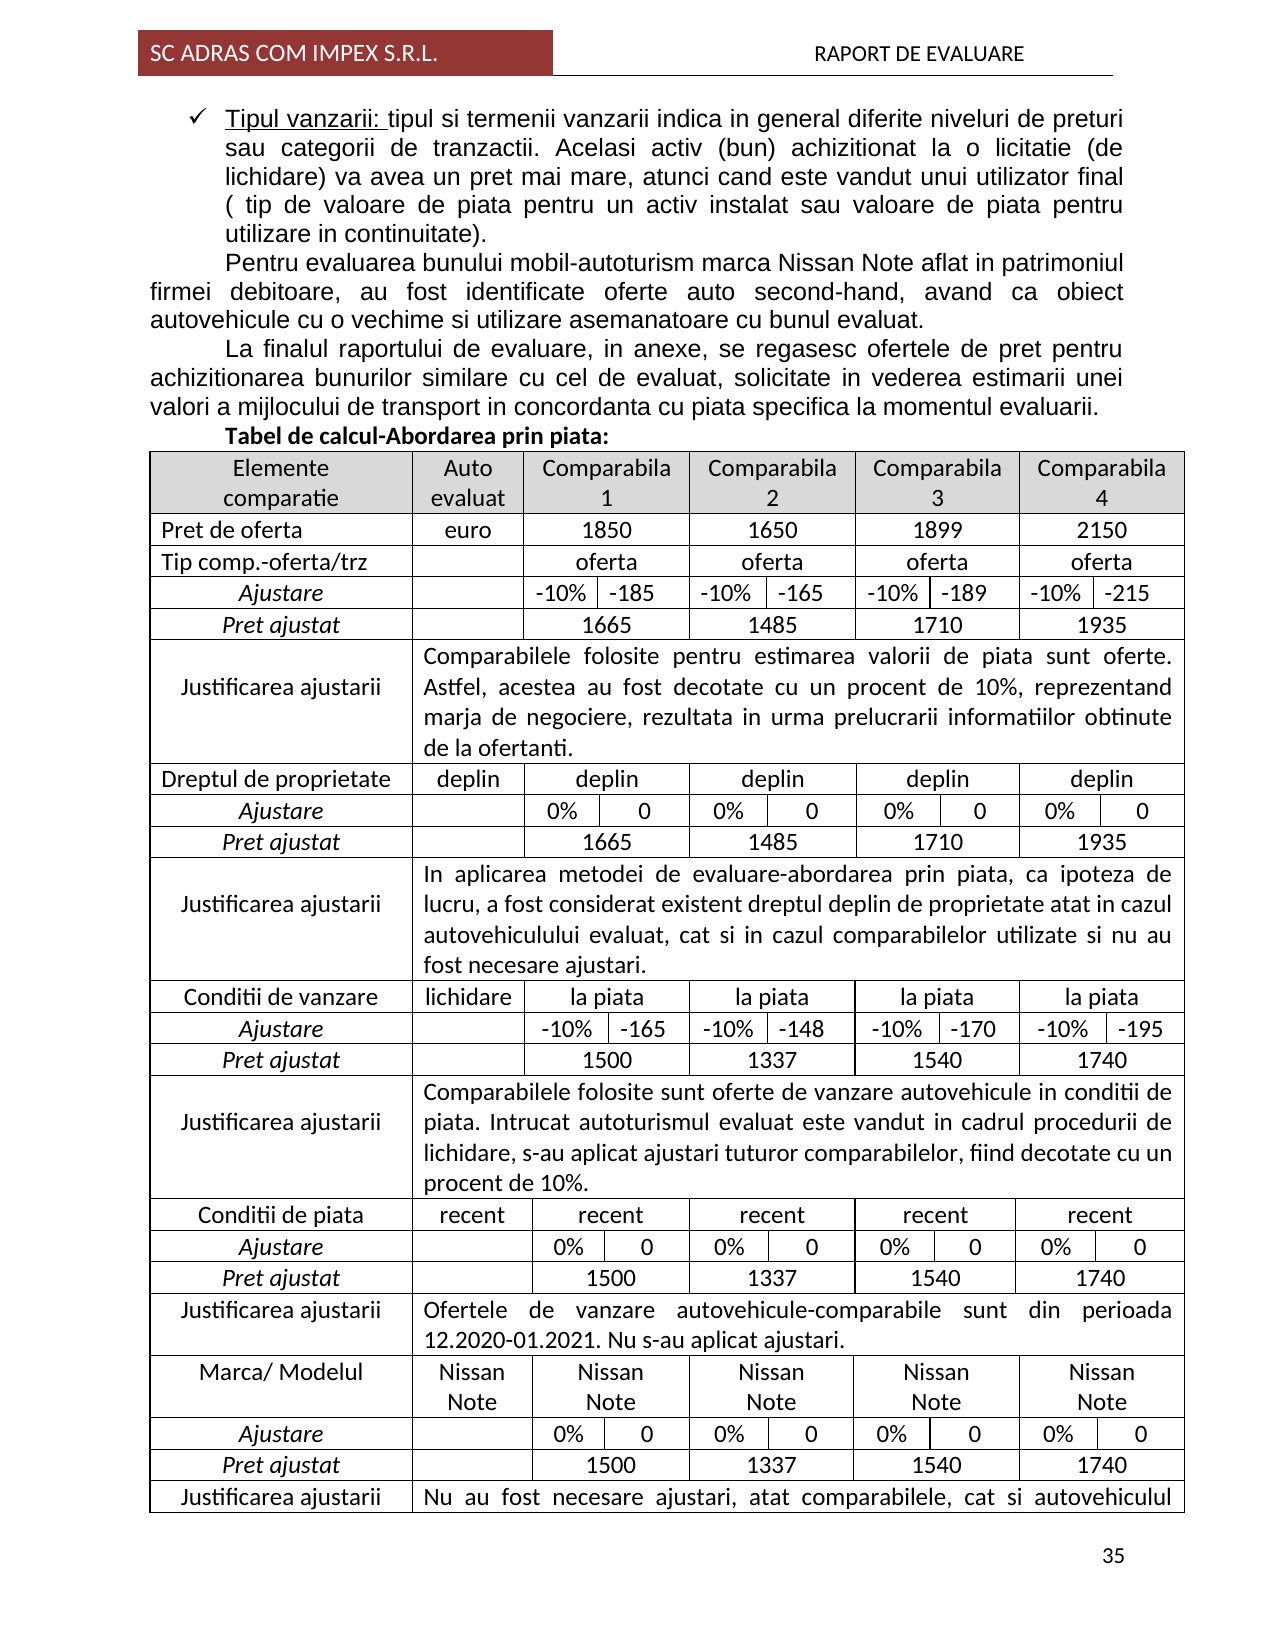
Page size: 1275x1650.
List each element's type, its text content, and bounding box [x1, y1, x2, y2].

table_cell 1850 [524, 514, 689, 544]
table_cell 0% [856, 1231, 934, 1261]
table_cell 0 [1098, 1418, 1184, 1448]
table_cell la piata [690, 981, 854, 1012]
table_cell -189 [931, 577, 1019, 608]
table_cell 1740 [1020, 1044, 1184, 1075]
table_cell 1500 [533, 1262, 689, 1293]
table_cell Nissan Note [854, 1356, 1019, 1417]
table_cell recent [413, 1199, 532, 1229]
table_cell Ajustare [151, 577, 412, 608]
table_cell Pret ajustat [151, 1450, 412, 1480]
table_cell oferta [1020, 546, 1184, 576]
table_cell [413, 1481, 1184, 1512]
table_cell Ajustare [151, 795, 412, 826]
table_cell la piata [525, 981, 689, 1012]
table_cell Conditii de piata [151, 1199, 412, 1229]
table_cell [413, 546, 523, 576]
table_cell [413, 1262, 532, 1293]
table_cell [413, 1013, 524, 1043]
table_cell -170 [940, 1013, 1019, 1043]
table_cell Comparabilele folosite pentru estimarea valorii de piata sunt oferte. Astfel, acestea au fost decotate cu un procent de 10%, reprezentand marja de negociere, rezultata in urma prelucrarii informatiilor obtinute de la ofertanti. [413, 640, 1184, 762]
table_cell 0 [605, 1231, 689, 1261]
table_cell 1540 [856, 1262, 1015, 1293]
table_cell -148 [768, 1013, 854, 1043]
table_cell [413, 1418, 532, 1448]
table_cell 1337 [690, 1044, 854, 1075]
table_cell 1665 [524, 609, 689, 639]
table_cell Nissan Note [1020, 1356, 1184, 1417]
table_cell oferta [856, 546, 1019, 576]
table_cell la piata [856, 981, 1019, 1012]
table_cell 1740 [1016, 1262, 1184, 1293]
table_cell -10% [856, 577, 929, 608]
table_cell 0% [690, 1418, 768, 1448]
table_cell 1337 [690, 1450, 853, 1480]
table_cell 1710 [856, 609, 1019, 639]
table_cell recent [690, 1199, 854, 1229]
table_cell oferta [524, 546, 689, 576]
table_cell [413, 1044, 524, 1075]
table_cell 0 [769, 1418, 853, 1448]
table_cell la piata [1020, 981, 1184, 1012]
table_cell Conditii de vanzare [151, 981, 412, 1012]
table_cell [413, 577, 523, 608]
table_cell -10% [525, 1013, 608, 1043]
table_cell -165 [609, 1013, 689, 1043]
table_header Comparabila 2 [690, 452, 855, 513]
table_cell 0 [931, 1418, 1019, 1448]
table_cell recent [856, 1199, 1015, 1229]
table_cell 0 [1101, 795, 1184, 826]
table_cell recent [1016, 1199, 1184, 1229]
table_cell 1485 [690, 609, 855, 639]
table_cell -10% [856, 1013, 939, 1043]
text La finalul raportului de evaluare, in anexe, se regasesc ofertele de pret pentru achizitionarea bunurilor similare cu cel de evaluat, solicitate in vederea estimarii unei valori a mijlocului de transport in concordanta cu piata specifica la momentul evaluarii. [150, 334, 1125, 420]
table_cell -10% [524, 577, 597, 608]
table_cell deplin [413, 764, 524, 794]
table_cell Dreptul de proprietate [151, 764, 412, 794]
table_cell recent [533, 1199, 689, 1229]
table_cell -195 [1107, 1013, 1184, 1043]
table_cell 1337 [690, 1262, 854, 1293]
table_cell Justificarea ajustarii [151, 1076, 412, 1198]
table_cell 1540 [854, 1450, 1019, 1480]
table_cell -165 [767, 577, 855, 608]
table_cell deplin [525, 764, 689, 794]
table_cell deplin [690, 764, 856, 794]
table_cell Ajustare [151, 1418, 412, 1448]
table_cell -185 [598, 577, 689, 608]
table_cell Marca/ Modelul [151, 1356, 412, 1417]
table_cell Pret ajustat [151, 1044, 412, 1075]
table_cell Justificarea ajustarii [151, 858, 412, 980]
table_cell 0% [1020, 1418, 1097, 1448]
table_cell 0 [935, 1231, 1015, 1261]
table_cell euro [413, 514, 523, 544]
table_cell 1500 [525, 1044, 689, 1075]
text Tabel de calcul-Abordarea prin piata: [150, 420, 1125, 451]
table_cell Justificarea ajustarii [151, 1294, 412, 1355]
table_cell 1935 [1020, 609, 1184, 639]
table_cell -10% [1020, 1013, 1106, 1043]
table_cell [413, 795, 524, 826]
table_cell Tip comp.-oferta/trz [151, 546, 412, 576]
table_cell In aplicarea metodei de evaluare-abordarea prin piata, ca ipoteza de lucru, a fost considerat existent dreptul deplin de proprietate atat in cazul autovehiculului evaluat, cat si in cazul comparabilelor utilizate si nu au fost necesare ajustari. [413, 858, 1184, 980]
table_cell 0% [857, 795, 940, 826]
table_cell 1740 [1020, 1450, 1184, 1480]
table_cell Nissan Note [413, 1356, 532, 1417]
list Tipul vanzarii: tipul si termenii vanzarii indica in general diferite niveluri de preturi sau categorii de tranzactii. Acelasi activ (bun) achizitionat la o licitatie (de lichidare) va avea un pret mai mare, atunci cand este vandut unui utilizator final ( tip de valoare de piata pentru un activ instalat sau valoare de piata pentru utilizare in continuitate). [187, 104, 1125, 248]
table_cell 0% [533, 1418, 604, 1448]
table_cell 1665 [525, 827, 689, 857]
table_cell 0% [1020, 795, 1100, 826]
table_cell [151, 1481, 412, 1512]
table_cell 1935 [1020, 827, 1184, 857]
table_cell 0 [600, 795, 689, 826]
table_cell 1899 [856, 514, 1019, 544]
table_cell 0 [1096, 1231, 1184, 1261]
table_cell 0% [690, 1231, 768, 1261]
table_cell 1710 [857, 827, 1019, 857]
table_cell Nissan Note [690, 1356, 853, 1417]
table_cell 1650 [690, 514, 855, 544]
table_cell Ofertele de vanzare autovehicule-comparabile sunt din perioada 12.2020-01.2021. Nu s-au aplicat ajustari. [413, 1294, 1184, 1355]
table_cell 0 [769, 1231, 854, 1261]
table_cell -10% [690, 577, 766, 608]
table_header Comparabila 3 [856, 452, 1019, 513]
table_header Elemente comparatie [151, 452, 412, 513]
table_cell deplin [1020, 764, 1184, 794]
table_header Comparabila 4 [1020, 452, 1184, 513]
table_cell -10% [1020, 577, 1093, 608]
table_cell oferta [690, 546, 855, 576]
table_cell Ajustare [151, 1231, 412, 1261]
table_cell 1500 [533, 1450, 689, 1480]
table_header Comparabila 1 [524, 452, 689, 513]
table_cell deplin [857, 764, 1019, 794]
table_cell Comparabilele folosite sunt oferte de vanzare autovehicule in conditii de piata. Intrucat autoturismul evaluat este vandut in cadrul procedurii de lichidare, s-au aplicat ajustari tuturor comparabilelor, fiind decotate cu un procent de 10%. [413, 1076, 1184, 1198]
table_cell Justificarea ajustarii [151, 640, 412, 762]
table_cell 0 [768, 795, 856, 826]
table_cell Pret ajustat [151, 1262, 412, 1293]
table_cell 0 [941, 795, 1019, 826]
table_cell 0% [1016, 1231, 1095, 1261]
table_cell -10% [690, 1013, 767, 1043]
table_cell Ajustare [151, 1013, 412, 1043]
table_cell lichidare [413, 981, 524, 1012]
table_cell -215 [1094, 577, 1184, 608]
table_cell Pret ajustat [151, 609, 412, 639]
table_cell 0% [525, 795, 599, 826]
table_cell 0 [605, 1418, 689, 1448]
table_cell 2150 [1020, 514, 1184, 544]
table_cell [413, 1231, 532, 1261]
table_cell Nissan Note [533, 1356, 689, 1417]
table_cell 0% [854, 1418, 929, 1448]
table_cell [413, 1450, 532, 1480]
list Pentru evaluarea bunului mobil-autoturism marca Nissan Note aflat in patrimoniul firmei debitoare, au fost identificate oferte auto second-hand, avand ca obiect autovehicule cu o vechime si utilizare asemanatoare cu bunul evaluat. [150, 248, 1125, 334]
table_cell [413, 609, 523, 639]
table_cell Pret de oferta [151, 514, 412, 544]
table_header Auto evaluat [413, 452, 523, 513]
table_cell [413, 827, 524, 857]
table_cell 0% [690, 795, 767, 826]
table_cell 1540 [856, 1044, 1019, 1075]
table_cell Pret ajustat [151, 827, 412, 857]
table_cell 0% [533, 1231, 604, 1261]
table_cell 1485 [690, 827, 856, 857]
